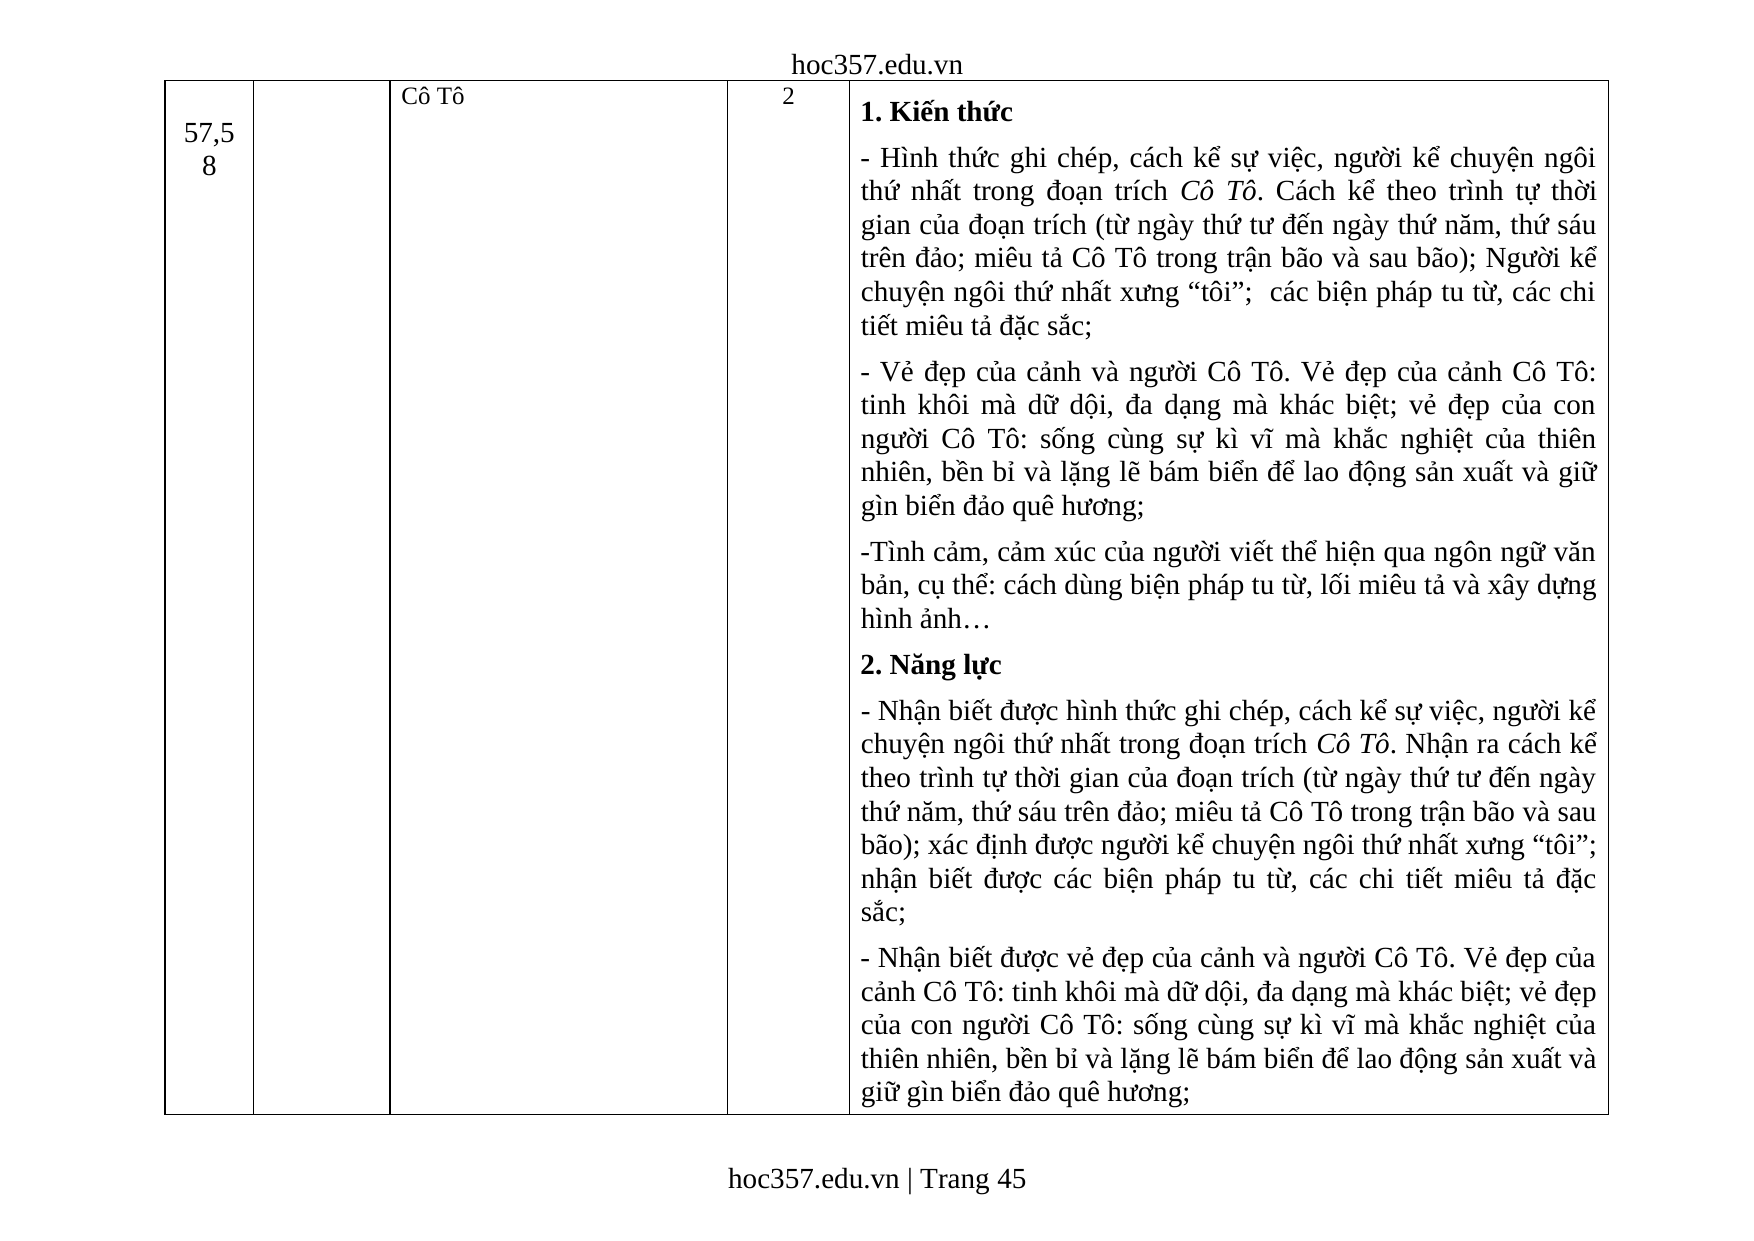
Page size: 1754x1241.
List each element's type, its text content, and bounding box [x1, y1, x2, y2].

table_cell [850, 81, 1608, 1114]
table_cell 57,58 [166, 81, 253, 1114]
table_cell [254, 81, 389, 1114]
table_cell Cô Tô [391, 81, 727, 1114]
table_cell 2 [728, 81, 849, 1114]
